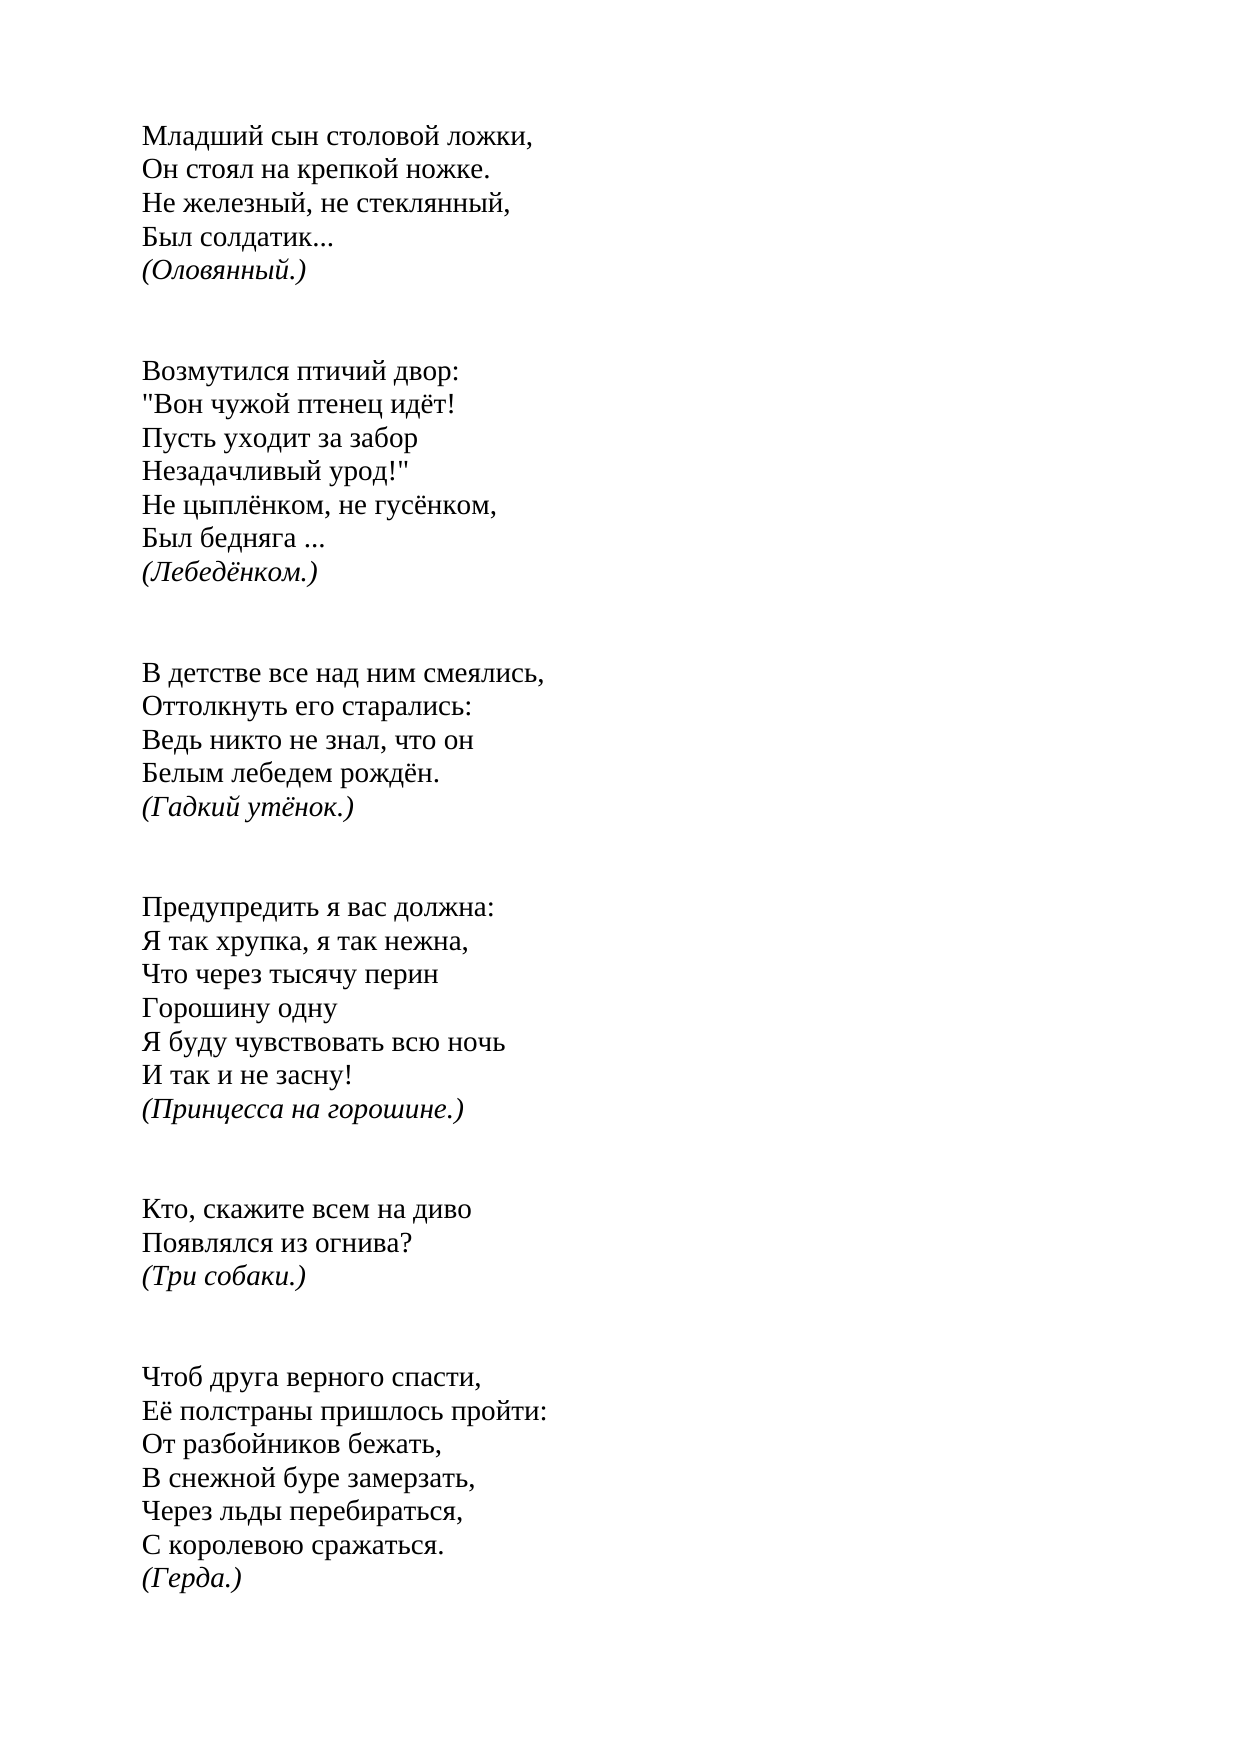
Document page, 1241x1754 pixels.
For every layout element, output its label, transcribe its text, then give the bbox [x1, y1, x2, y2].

text (Лебедёнком.) [142, 554, 1128, 588]
text Белым лебедем рождён. [142, 755, 1128, 789]
text Предупредить я вас должна: Я так хрупка, я так нежна, Что через тысячу перин Горошину одну Я буду чувствовать всю ночь И так и не засну! (Принцесса на горошине.) [142, 889, 1128, 1158]
text Был солдатик... [142, 219, 1128, 252]
text Оттолкнуть его старались: [142, 688, 1128, 722]
text Младший сын столовой ложки, [142, 118, 1128, 152]
text Не железный, не стеклянный, [142, 185, 1128, 219]
text Не цыплёнком, не гусёнком, [142, 487, 1128, 521]
text Незадачливый урод!" [142, 453, 1128, 487]
text (Гадкий утёнок.) [142, 789, 1128, 822]
text Кто, скажите всем на диво [142, 1191, 1128, 1225]
text Был бедняга ... [142, 521, 1128, 554]
text Ведь никто не знал, что он [142, 722, 1128, 755]
text (Три собаки.) [142, 1258, 1128, 1292]
text Пусть уходит за забор [142, 420, 1128, 453]
text (Оловянный.) [142, 252, 1128, 286]
text Возмутился птичий двор: [142, 353, 1128, 386]
text Появлялся из огнива? [142, 1225, 1128, 1258]
text В детстве все над ним смеялись, [142, 655, 1128, 688]
text "Вон чужой птенец идёт! [142, 386, 1128, 420]
text Он стоял на крепкой ножке. [142, 152, 1128, 185]
text Чтоб друга верного спасти, Её полстраны пришлось пройти: От разбойников бежать, В снежной буре замерзать, Через льды перебираться, С королевою сражаться. (Герда.) [142, 1359, 1128, 1627]
